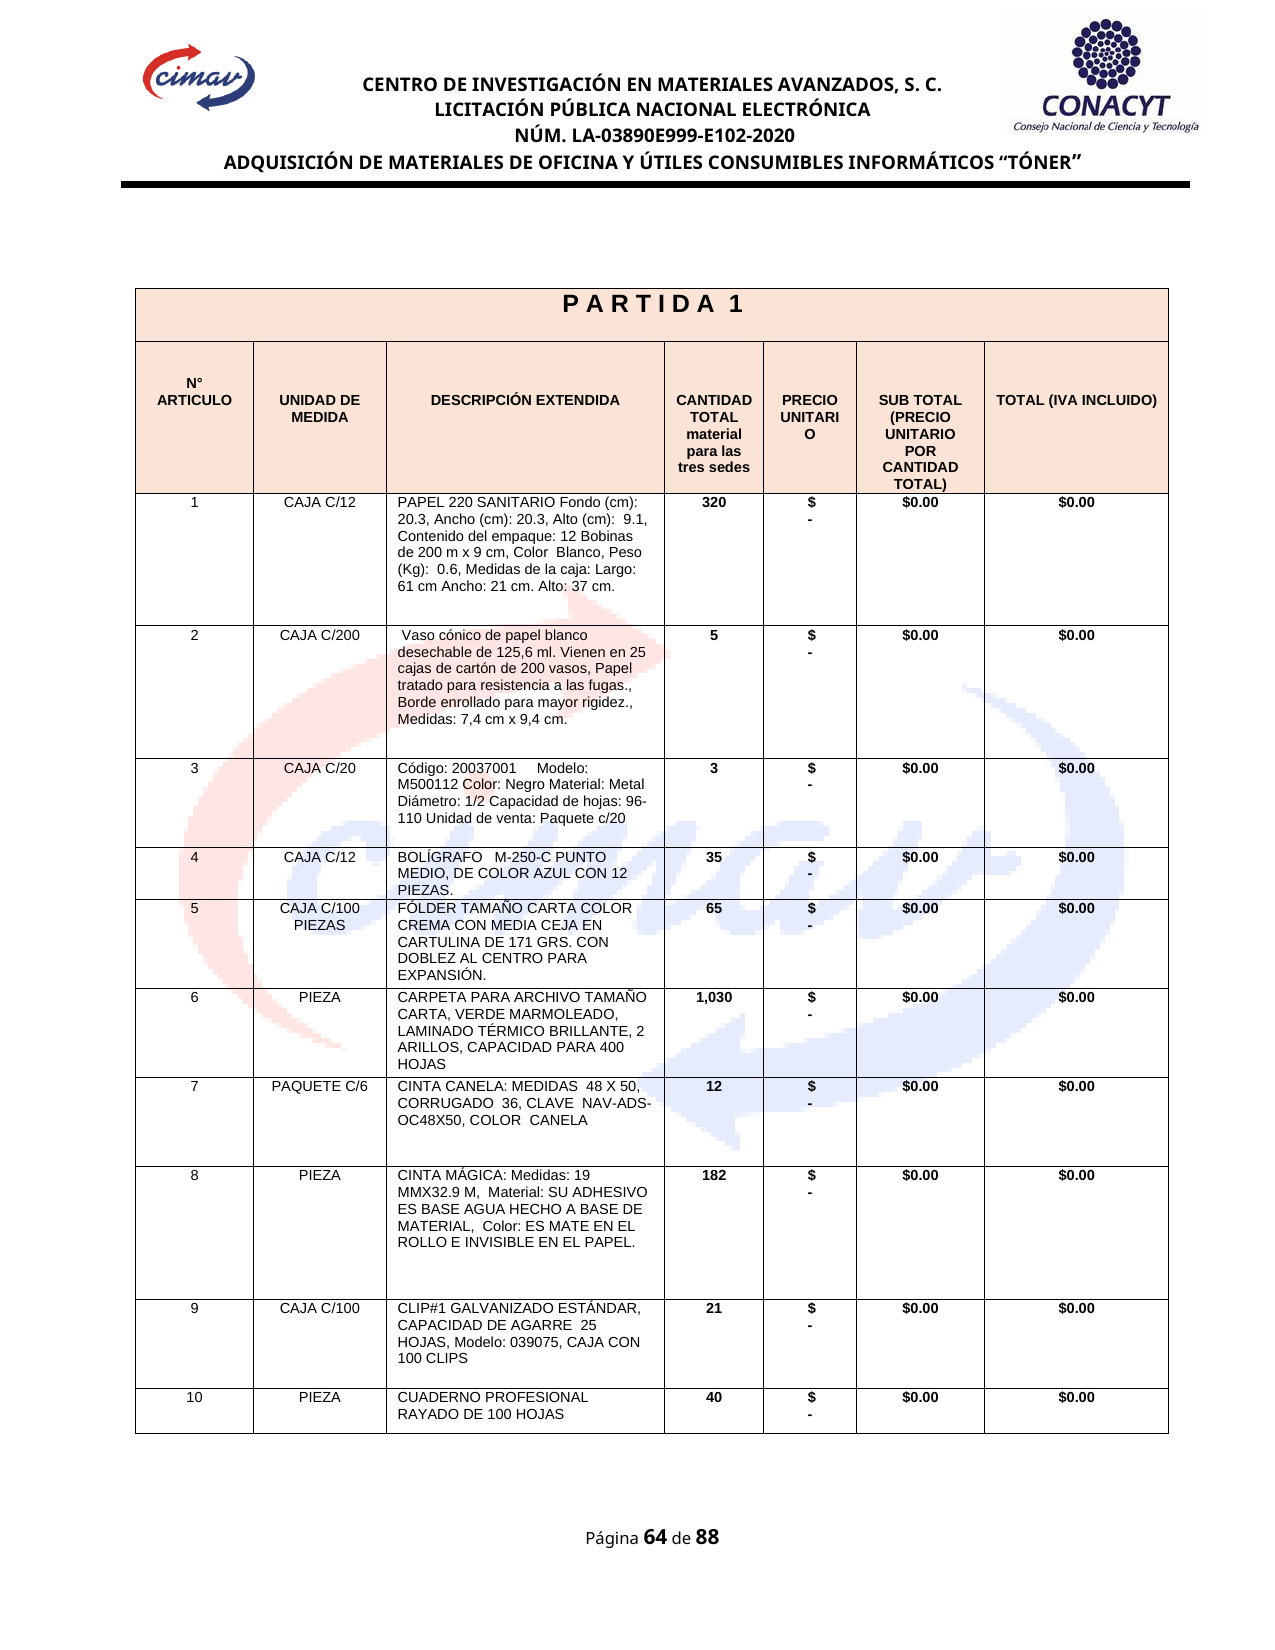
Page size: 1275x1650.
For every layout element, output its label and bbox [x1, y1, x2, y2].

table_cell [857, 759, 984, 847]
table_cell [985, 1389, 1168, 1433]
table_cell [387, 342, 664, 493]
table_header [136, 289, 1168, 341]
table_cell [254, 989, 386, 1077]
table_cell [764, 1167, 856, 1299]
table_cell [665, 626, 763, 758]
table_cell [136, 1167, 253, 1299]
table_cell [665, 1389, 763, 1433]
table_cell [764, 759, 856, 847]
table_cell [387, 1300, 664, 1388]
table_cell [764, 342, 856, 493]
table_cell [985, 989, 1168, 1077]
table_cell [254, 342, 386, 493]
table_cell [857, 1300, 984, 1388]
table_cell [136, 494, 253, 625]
picture [136, 27, 260, 120]
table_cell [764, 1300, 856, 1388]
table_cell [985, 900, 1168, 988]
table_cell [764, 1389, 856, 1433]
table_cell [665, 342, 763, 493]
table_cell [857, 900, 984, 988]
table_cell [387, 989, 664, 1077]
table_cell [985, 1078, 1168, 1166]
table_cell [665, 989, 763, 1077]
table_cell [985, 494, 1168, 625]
picture [1002, 13, 1208, 134]
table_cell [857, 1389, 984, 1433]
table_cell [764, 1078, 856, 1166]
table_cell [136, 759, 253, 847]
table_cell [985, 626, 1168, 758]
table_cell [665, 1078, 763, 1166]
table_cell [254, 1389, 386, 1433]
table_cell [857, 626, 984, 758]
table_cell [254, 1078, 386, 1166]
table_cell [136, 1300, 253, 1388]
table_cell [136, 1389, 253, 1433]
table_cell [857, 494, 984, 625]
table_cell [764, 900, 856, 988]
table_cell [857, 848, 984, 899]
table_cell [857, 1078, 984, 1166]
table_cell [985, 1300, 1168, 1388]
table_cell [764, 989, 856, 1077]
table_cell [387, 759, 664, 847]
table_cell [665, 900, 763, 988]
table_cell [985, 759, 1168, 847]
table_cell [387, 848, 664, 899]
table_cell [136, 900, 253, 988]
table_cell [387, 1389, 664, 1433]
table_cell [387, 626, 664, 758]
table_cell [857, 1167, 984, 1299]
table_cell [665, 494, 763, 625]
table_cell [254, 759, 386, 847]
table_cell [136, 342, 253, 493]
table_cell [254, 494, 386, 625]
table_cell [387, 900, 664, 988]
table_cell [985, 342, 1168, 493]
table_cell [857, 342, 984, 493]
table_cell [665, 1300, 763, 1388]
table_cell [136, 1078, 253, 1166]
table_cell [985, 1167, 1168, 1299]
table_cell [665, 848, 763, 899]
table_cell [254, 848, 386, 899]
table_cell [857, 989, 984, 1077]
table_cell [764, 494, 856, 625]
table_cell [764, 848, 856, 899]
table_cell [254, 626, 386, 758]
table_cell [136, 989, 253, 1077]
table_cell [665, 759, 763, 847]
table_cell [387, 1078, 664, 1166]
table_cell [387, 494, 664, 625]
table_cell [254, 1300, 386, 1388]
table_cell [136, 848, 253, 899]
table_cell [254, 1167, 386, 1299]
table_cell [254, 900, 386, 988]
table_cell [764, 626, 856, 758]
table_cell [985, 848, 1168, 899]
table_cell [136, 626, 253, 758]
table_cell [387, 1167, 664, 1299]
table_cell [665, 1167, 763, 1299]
